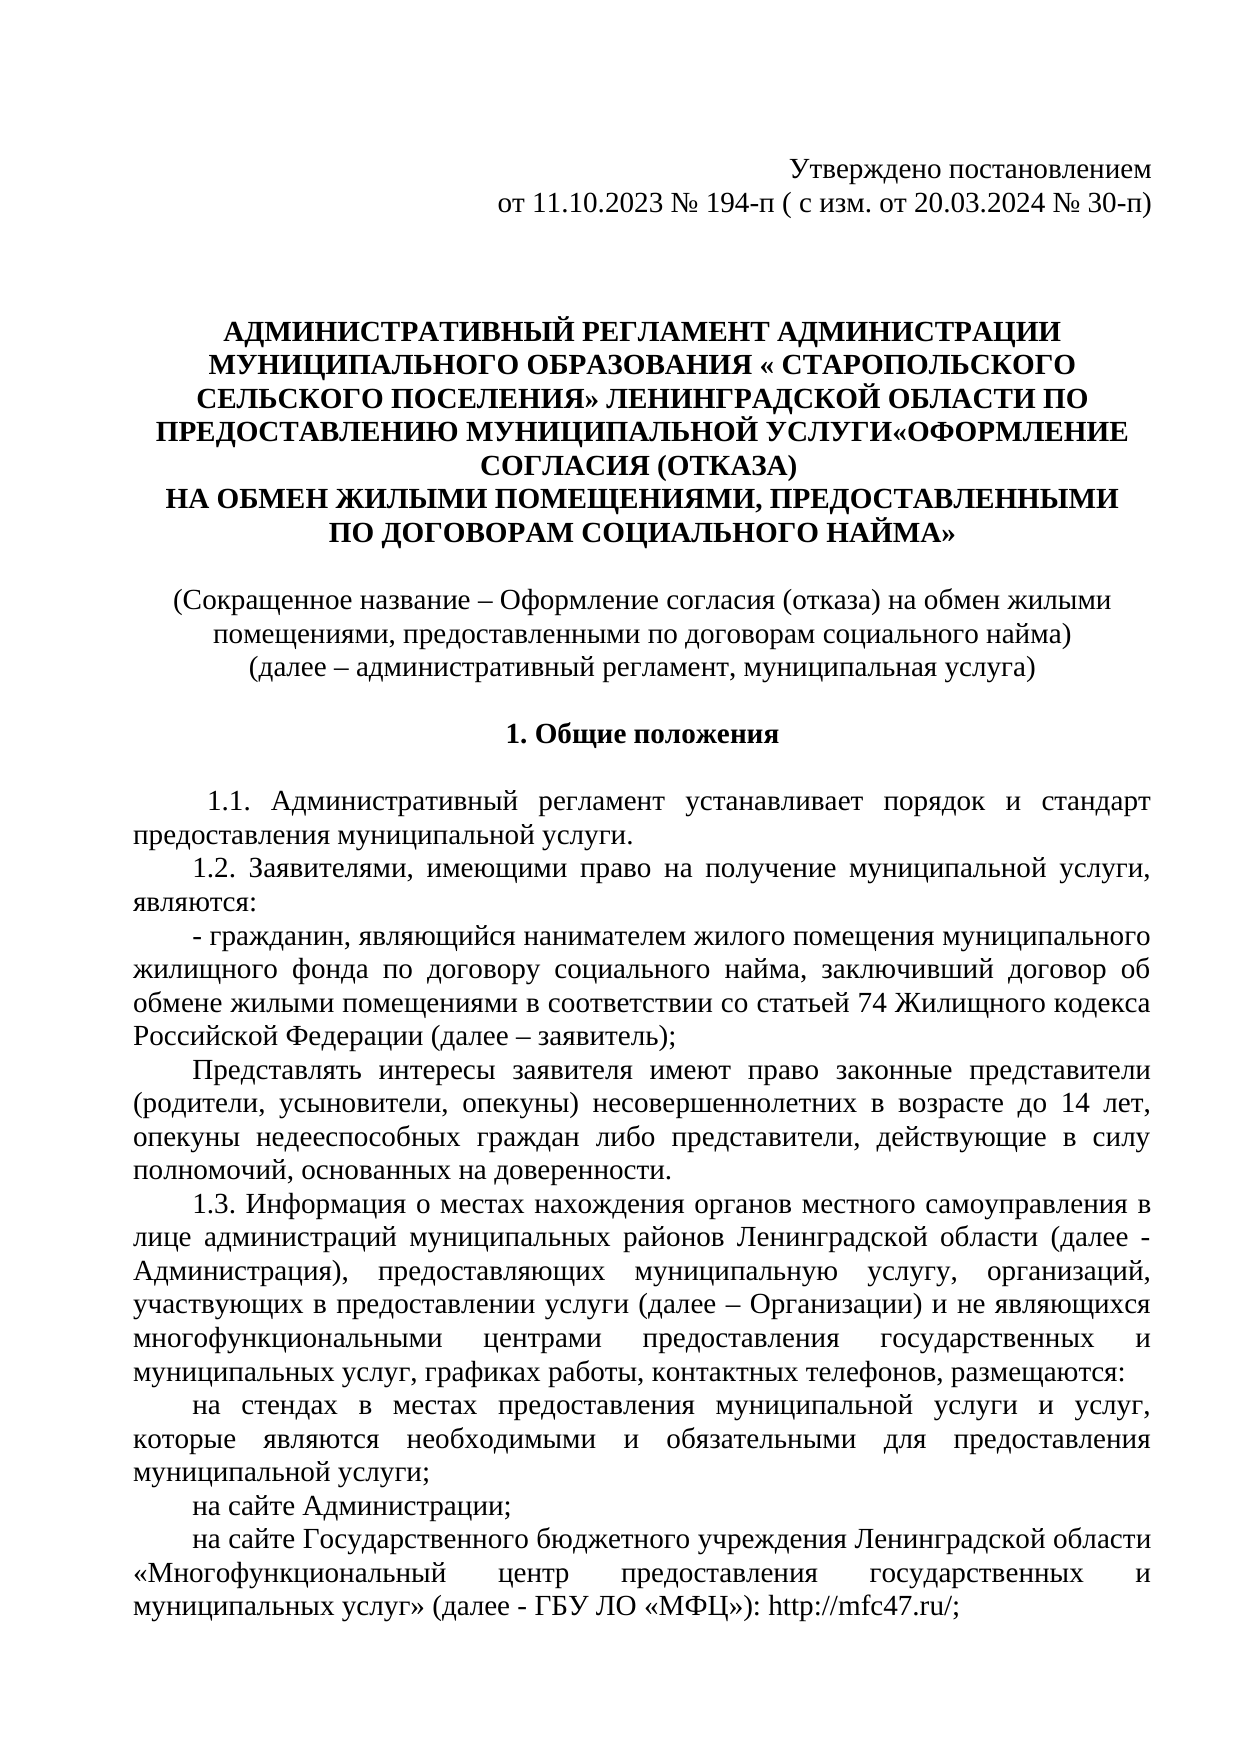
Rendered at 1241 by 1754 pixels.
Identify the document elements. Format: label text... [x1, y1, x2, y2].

text от 11.10.2023 № 194-п ( с изм. от 20.03.2024 № 30-п) [133, 185, 1152, 219]
text 1.2. Заявителями, имеющими право на получение муниципальной услуги, являются: [133, 851, 1152, 918]
text на сайте Государственного бюджетного учреждения Ленинградской области «Многофункциональный центр предоставления государственных и муниципальных услуг» (далее - ГБУ ЛО «МФЦ»): http://mfc47.ru/; [133, 1521, 1152, 1622]
text на стендах в местах предоставления муниципальной услуги и услуг, которые являются необходимыми и обязательными для предоставления муниципальной услуги; [133, 1387, 1152, 1488]
text - гражданин, являющийся нанимателем жилого помещения муниципального жилищного фонда по договору социального найма, заключивший договор об обмене жилыми помещениями в соответствии со статьей 74 Жилищного кодекса Российской Федерации (далее – заявитель); [133, 918, 1152, 1052]
text Представлять интересы заявителя имеют право законные представители (родители, усыновители, опекуны) несовершеннолетних в возрасте до 14 лет, опекуны недееспособных граждан либо представители, действующие в силу полномочий, основанных на доверенности. [133, 1052, 1152, 1186]
title (далее – административный регламент, муниципальная услуга) [133, 649, 1152, 683]
text на сайте Администрации; [133, 1488, 1152, 1521]
text 1.3. Информация о местах нахождения органов местного самоуправления в лице администраций муниципальных районов Ленинградской области (далее - Администрация), предоставляющих муниципальную услугу, организаций, участвующих в предоставлении услуги (далее – Организации) и не являющихся многофункциональными центрами предоставления государственных и муниципальных услуг, графиках работы, контактных телефонов, размещаются: [133, 1186, 1152, 1387]
title АДМИНИСТРАТИВНЫЙ РЕГЛАМЕНТ АДМИНИСТРАЦИИ МУНИЦИПАЛЬНОГО ОБРАЗОВАНИЯ « СТАРОПОЛЬСКОГО СЕЛЬСКОГО ПОСЕЛЕНИЯ» ЛЕНИНГРАДСКОЙ ОБЛАСТИ ПО ПРЕДОСТАВЛЕНИЮ МУНИЦИПАЛЬНОЙ УСЛУГИ«ОФОРМЛЕНИЕ СОГЛАСИЯ (ОТКАЗА) НА ОБМЕН ЖИЛЫМИ ПОМЕЩЕНИЯМИ, ПРЕДОСТАВЛЕННЫМИ ПО ДОГОВОРАМ СОЦИАЛЬНОГО НАЙМА» [133, 314, 1152, 549]
title (Сокращенное название – Оформление согласия (отказа) на обмен жилыми помещениями, предоставленными по договорам социального найма) [133, 582, 1152, 649]
text 1. Общие положения [133, 716, 1152, 750]
text Утверждено постановлением [133, 152, 1152, 185]
text 1.1. Административный регламент устанавливает порядок и стандарт предоставления муниципальной услуги. [133, 783, 1152, 851]
